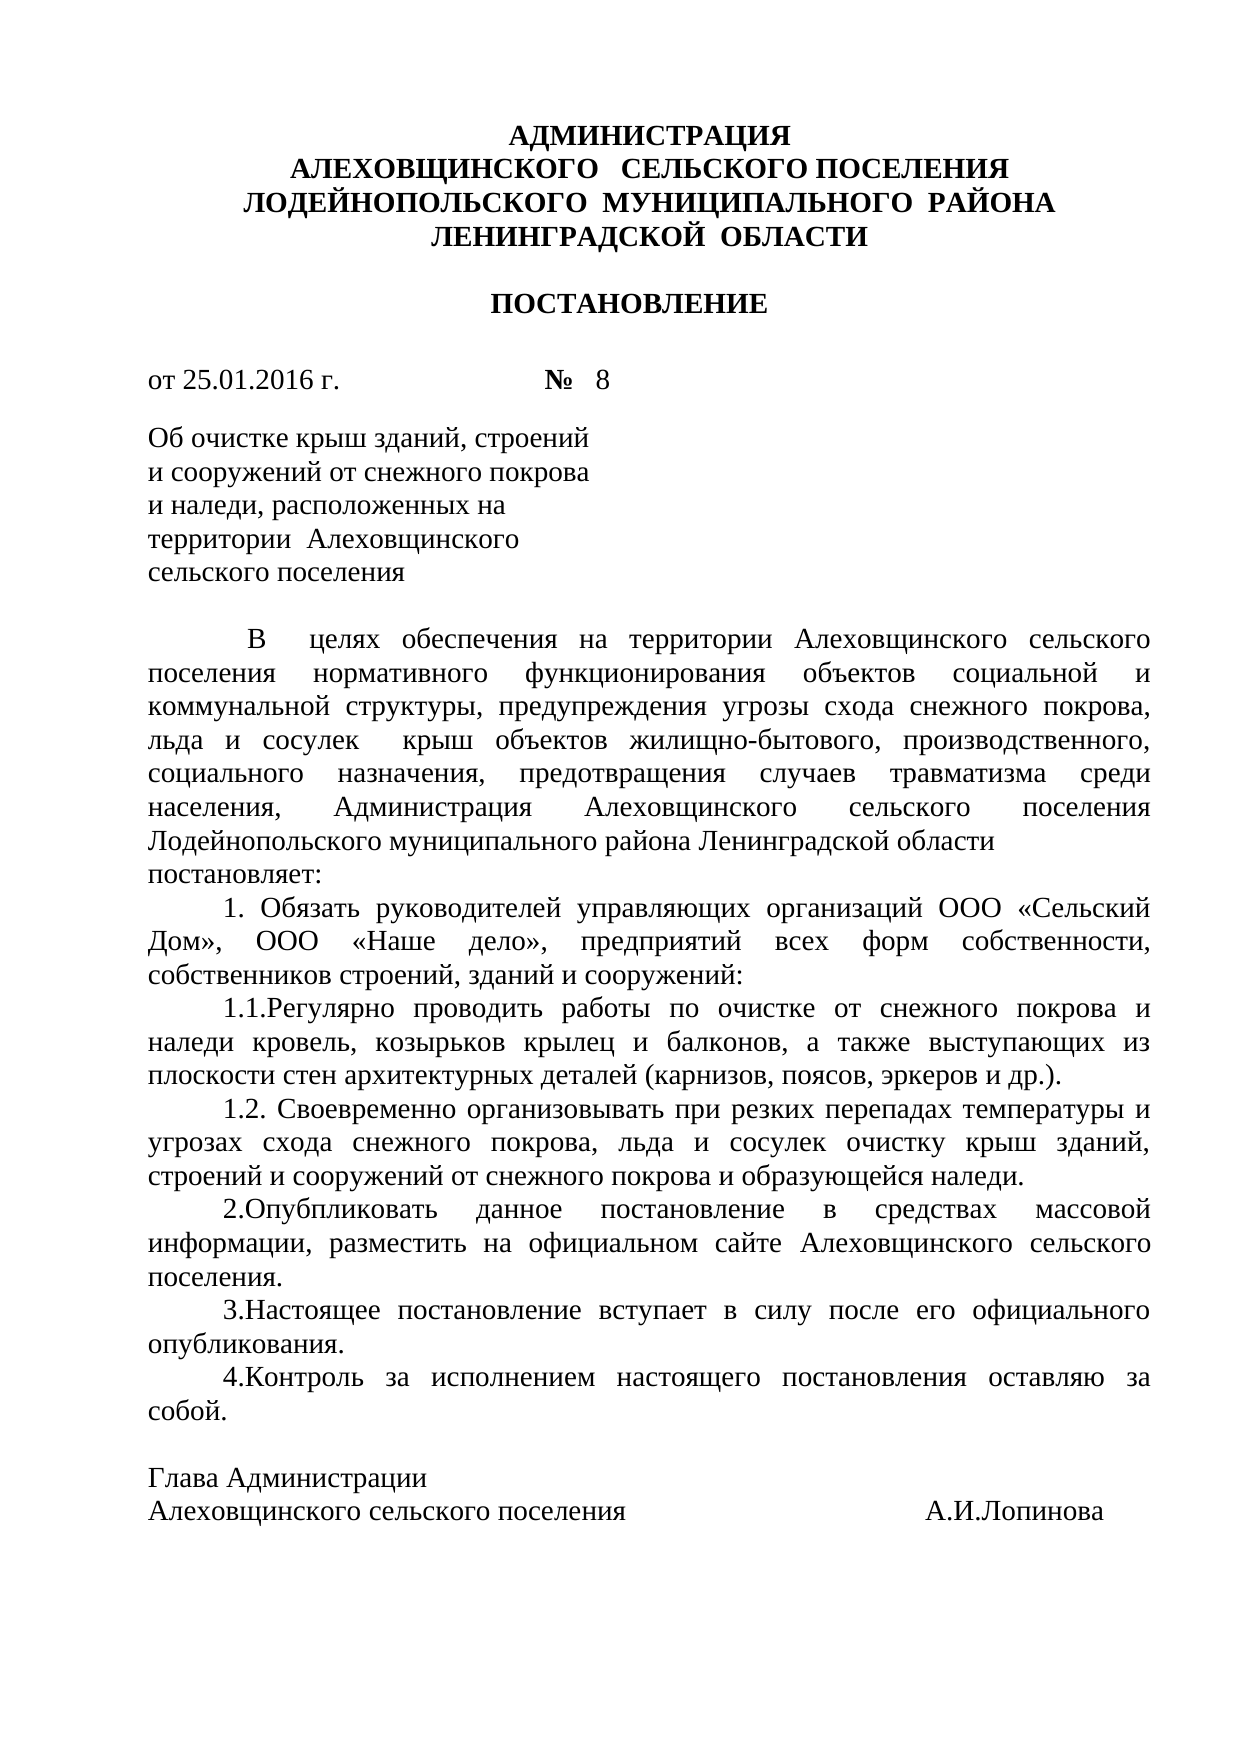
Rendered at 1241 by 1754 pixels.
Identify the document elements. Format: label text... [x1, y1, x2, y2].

text территории Алеховщинского [148, 521, 1152, 554]
text 1.2. Своевременно организовывать при резких перепадах температуры и угрозах схода снежного покрова, льда и сосулек очистку крыш зданий, строений и сооружений от снежного покрова и образующейся наледи. [148, 1091, 1152, 1192]
text и сооружений от снежного покрова [148, 454, 1152, 487]
text 1.1.Регулярно проводить работы по очистке от снежного покрова и наледи кровель, козырьков крылец и балконов, а также выступающих из плоскости стен архитектурных деталей (карнизов, поясов, эркеров и др.). [148, 990, 1152, 1091]
text сельского поселения [148, 554, 1152, 588]
text Глава Администрации [148, 1460, 1152, 1493]
text и наледи, расположенных на [148, 487, 1152, 521]
text АЛЕХОВЩИНСКОГО СЕЛЬСКОГО ПОСЕЛЕНИЯ [148, 152, 1152, 185]
text АДМИНИСТРАЦИЯ [148, 118, 1152, 152]
text 3.Настоящее постановление вступает в силу после его официального опубликования. [148, 1292, 1152, 1359]
text Алеховщинского сельского поселения А.И.Лопинова [148, 1493, 1152, 1527]
subtitle ПОСТАНОВЛЕНИЕ [148, 286, 1152, 319]
text постановляет: [148, 856, 1152, 890]
text 1. Обязать руководителей управляющих организаций ООО «Сельский Дом», ООО «Наше дело», предприятий всех форм собственности, собственников строений, зданий и сооружений: [148, 890, 1152, 990]
text 2.Опубпликовать данное постановление в средствах массовой информации, разместить на официальном сайте Алеховщинского сельского поселения. [148, 1192, 1152, 1292]
text Об очистке крыш зданий, строений [148, 420, 1152, 454]
text 4.Контроль за исполнением настоящего постановления оставляю за собой. [148, 1359, 1152, 1426]
text от 25.01.2016 г. № 8 [148, 362, 1152, 396]
text ЛОДЕЙНОПОЛЬСКОГО МУНИЦИПАЛЬНОГО РАЙОНА [148, 185, 1152, 219]
text ЛЕНИНГРАДСКОЙ ОБЛАСТИ [148, 219, 1152, 252]
text В целях обеспечения на территории Алеховщинского сельского поселения нормативного функционирования объектов социальной и коммунальной структуры, предупреждения угрозы схода снежного покрова, льда и сосулек крыш объектов жилищно-бытового, производственного, социального назначения, предотвращения случаев травматизма среди населения, Администрация Алеховщинского сельского поселения Лодейнопольского муниципального района Ленинградской области [148, 621, 1152, 856]
